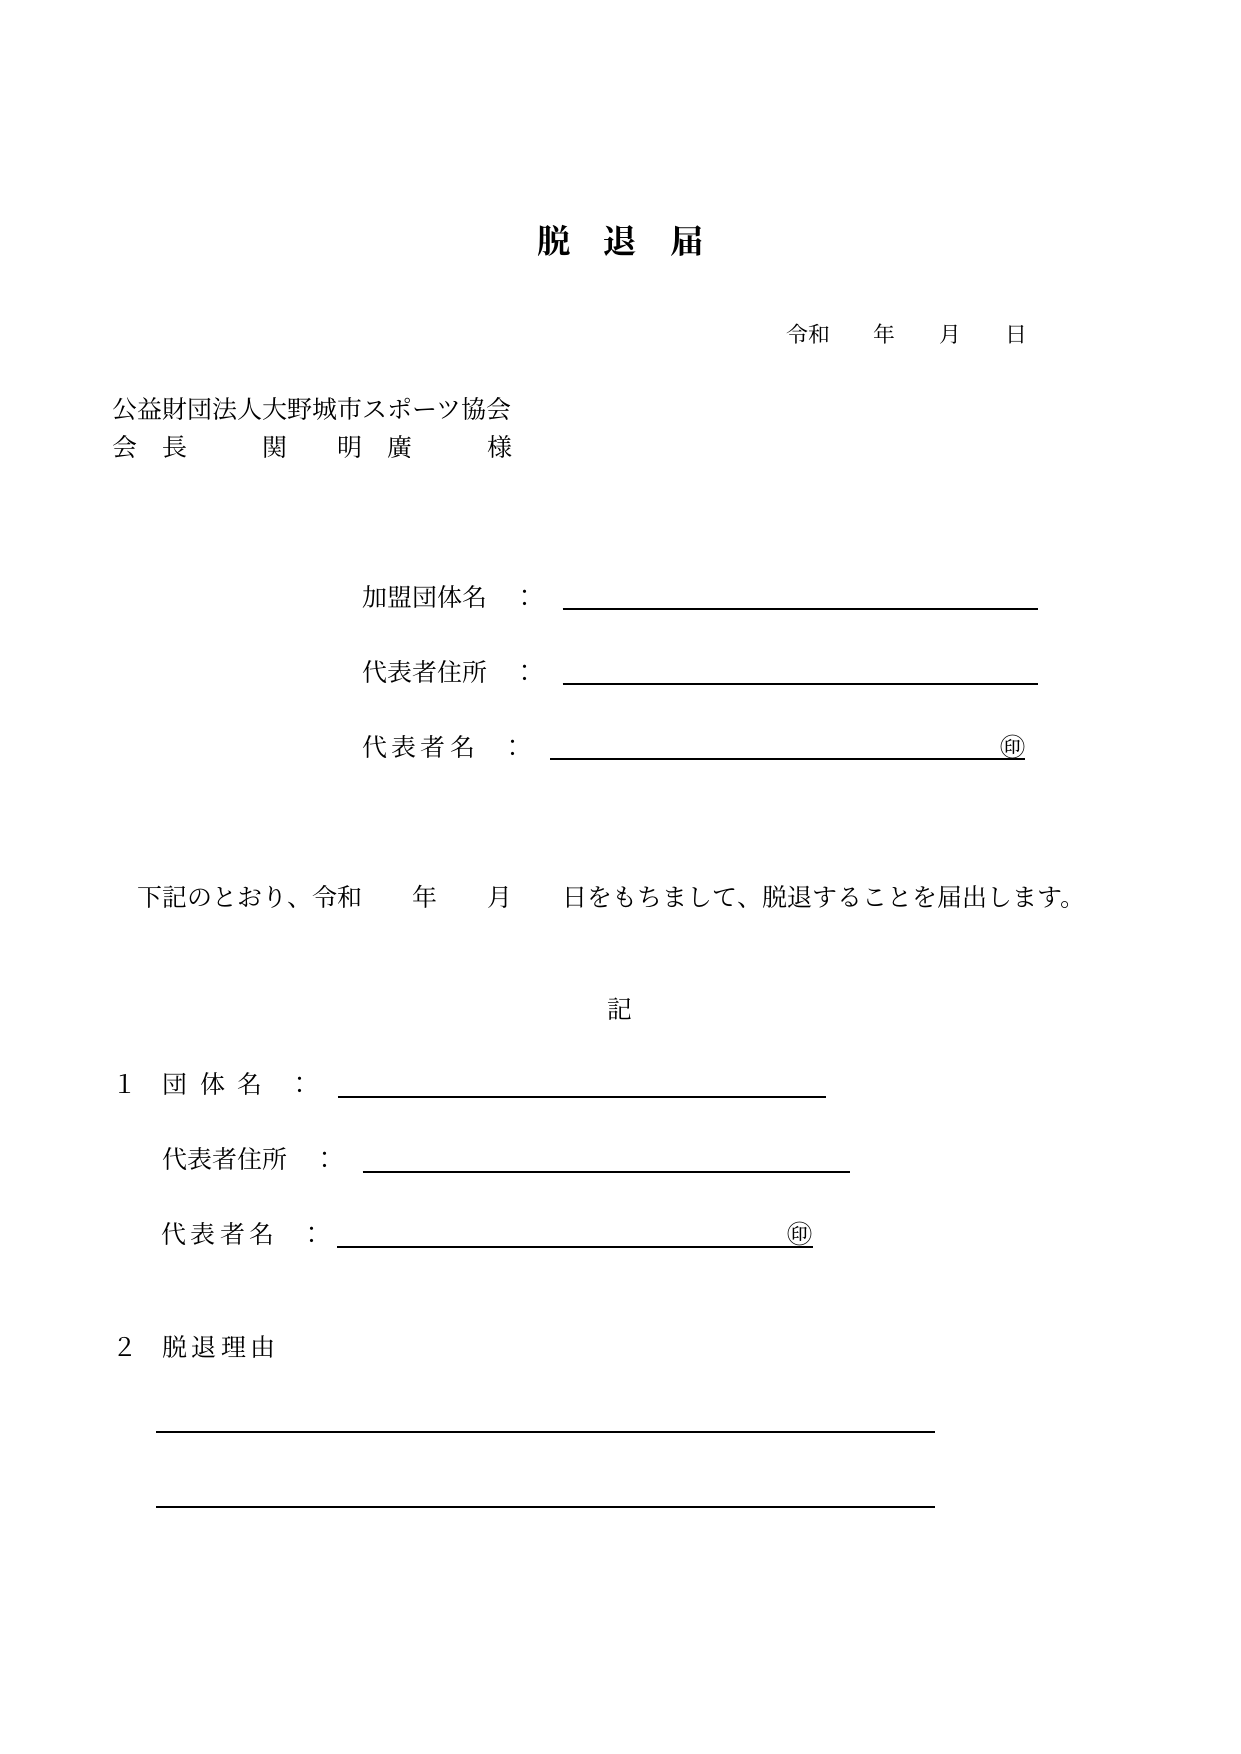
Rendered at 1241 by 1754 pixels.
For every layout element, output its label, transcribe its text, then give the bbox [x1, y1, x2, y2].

text ２ 脱退理由 [112, 1327, 1128, 1364]
text 代表者住所 ： [112, 1139, 1128, 1177]
text 記 [112, 989, 1128, 1027]
text 下記のとおり、令和 年 月 日をもちまして、脱退することを届出します。 [112, 877, 1128, 914]
text 代表者住所 ： [112, 652, 1128, 689]
text 脱 退 届 [112, 202, 1128, 277]
text １ 団体名 ： [112, 1064, 1128, 1102]
text 加盟団体名 ： [112, 577, 1128, 614]
text 会 長 関 明 廣 様 [112, 427, 1128, 464]
text 代表者名 ： ㊞ [112, 1214, 1128, 1252]
text 公益財団法人大野城市スポーツ協会 [112, 389, 1128, 427]
text 令和 年 月 日 [112, 314, 1128, 352]
text 代表者名 ： ㊞ [112, 727, 1128, 764]
